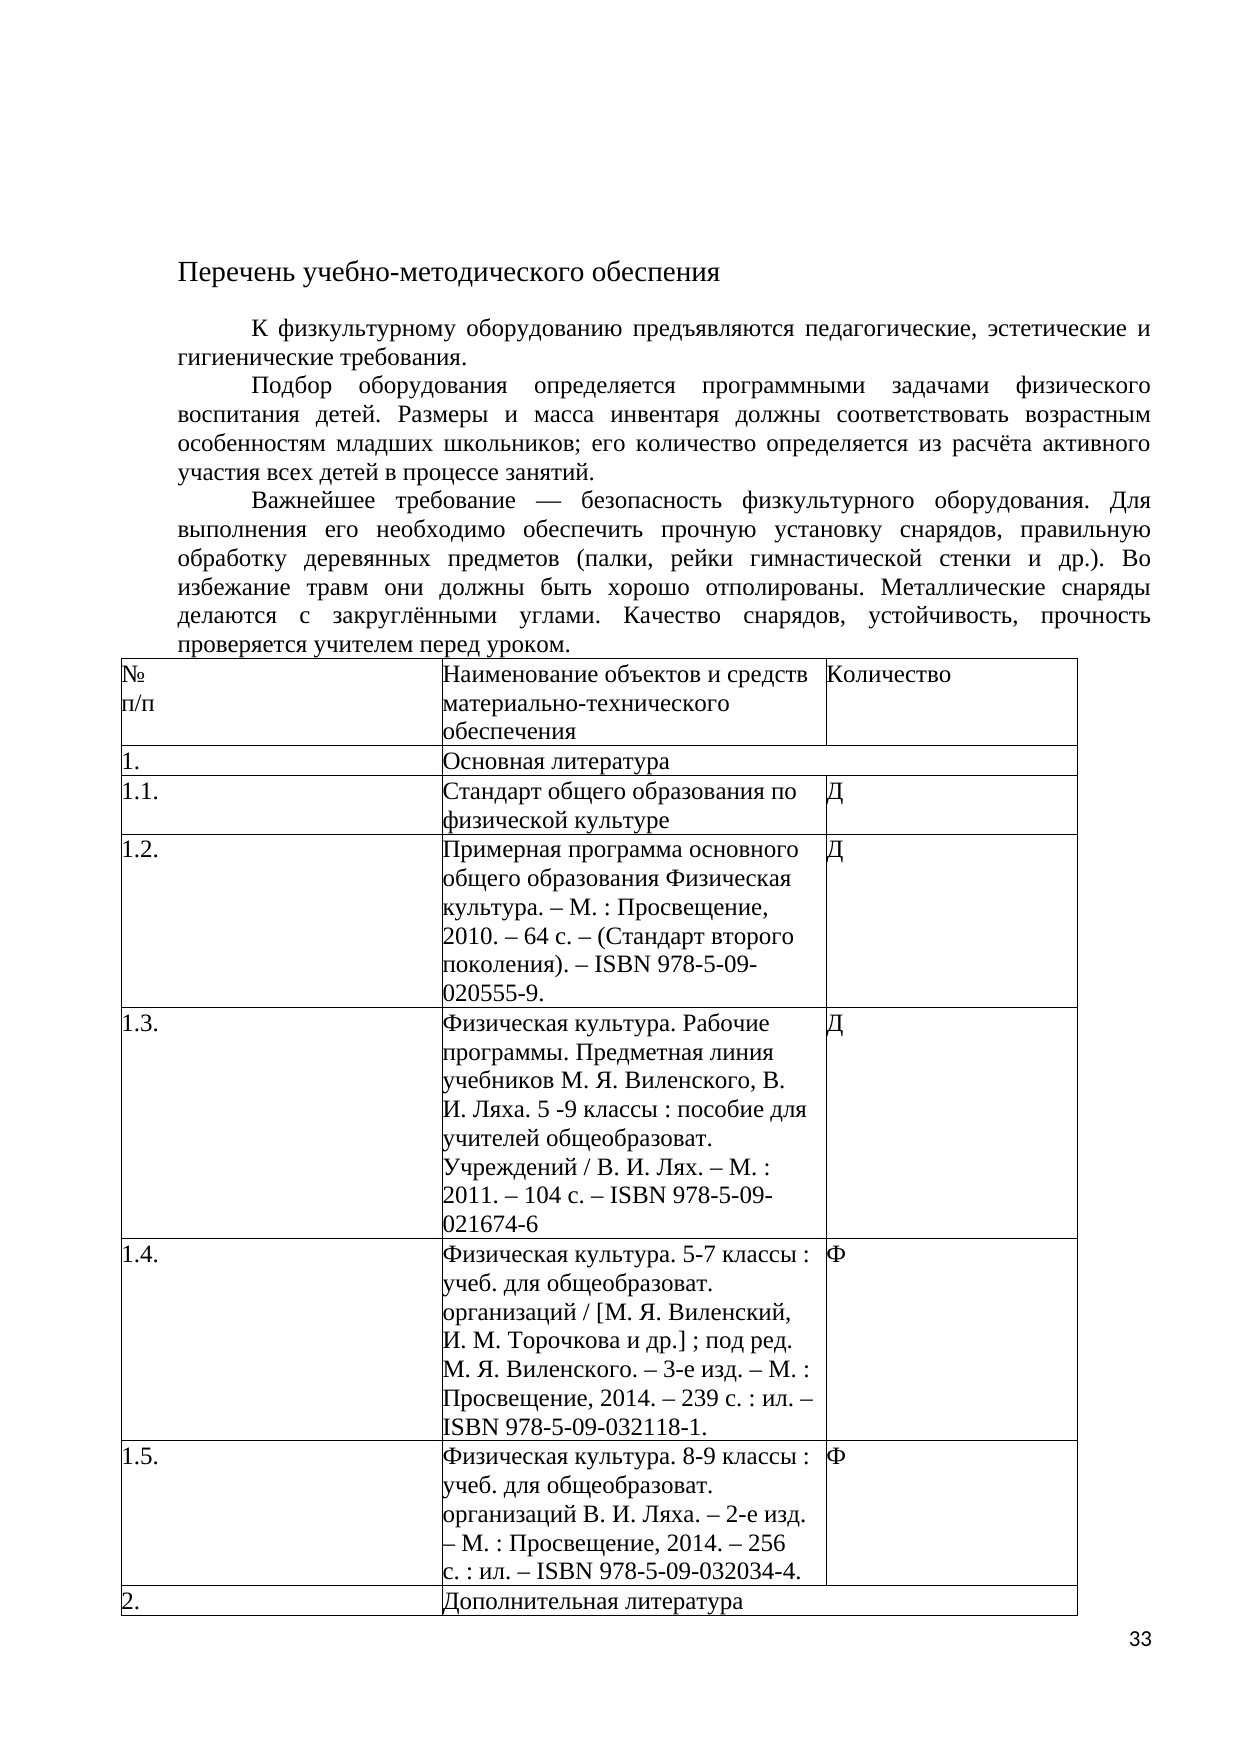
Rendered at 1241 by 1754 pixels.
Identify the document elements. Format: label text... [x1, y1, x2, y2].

table_header Наименование объектов и средств материально-технического обеспечения [443, 659, 826, 745]
table_cell 1.5. [122, 1441, 442, 1585]
text Важнейшее требование ― безопасность физкультурного оборудования. Для выполнения его необходимо обеспечить прочную установку снарядов, правильную обработку деревянных предметов (палки, рейки гимнастической стенки и др.). Во избежание травм они должны быть хорошо отполированы. Металлические снаряды делаются с закруглёнными углами. Качество снарядов, устойчивость, прочность проверяется учителем перед уроком. [177, 485, 1152, 658]
table_header Количество [827, 659, 1077, 745]
text К физкультурному оборудованию предъявляются педагогические, эстетические и гигиенические требования. [177, 313, 1152, 370]
table_header № п/п [122, 659, 442, 745]
table_cell Физическая культура. 5-7 классы : учеб. для общеобразоват. организаций / [М. Я. Виленский, И. М. Торочкова и др.] ; под ред. М. Я. Виленского. – 3-е изд. – М. : Просвещение, 2014. – 239 с. : ил. – ISBN 978-5-09-032118-1. [443, 1239, 826, 1440]
table_cell 1. [122, 746, 442, 775]
table_cell Примерная программа основного общего образования Физическая культура. – М. : Просвещение, 2010. – 64 с. – (Стандарт второго поколения). – ISBN 978-5-09-020555-9. [443, 835, 826, 1007]
table_cell Д [827, 1008, 1077, 1238]
table_cell 1.3. [122, 1008, 442, 1238]
table_cell Основная литература [443, 746, 1077, 775]
table_cell 2. [122, 1586, 442, 1615]
table_cell 1.4. [122, 1239, 442, 1440]
table_cell Д [827, 835, 1077, 1007]
table_cell Стандарт общего образования по физической культуре [443, 776, 826, 833]
text Подбор оборудования определяется программными задачами физического воспитания детей. Размеры и масса инвентаря должны соответствовать возрастным особенностям младших школьников; его количество определяется из расчёта активного участия всех детей в процессе занятий. [177, 370, 1152, 485]
table_cell Физическая культура. Рабочие программы. Предметная линия учебников М. Я. Виленского, В. И. Ляха. 5 -9 классы : пособие для учителей общеобразоват. Учреждений / В. И. Лях. – М. : 2011. – 104 с. – ISBN 978-5-09-021674-6 [443, 1008, 826, 1238]
table_cell 1.1. [122, 776, 442, 833]
table_cell Д [827, 776, 1077, 833]
table_cell Ф [827, 1441, 1077, 1585]
table_cell 1.2. [122, 835, 442, 1007]
table_cell Дополнительная литература [443, 1586, 1077, 1615]
table_cell Физическая культура. 8-9 классы : учеб. для общеобразоват. организаций В. И. Ляха. – 2-е изд. – М. : Просвещение, 2014. – 256 с. : ил. – ISBN 978-5-09-032034-4. [443, 1441, 826, 1585]
table_cell Ф [827, 1239, 1077, 1440]
text Перечень учебно-методического обеспения [177, 254, 1152, 288]
